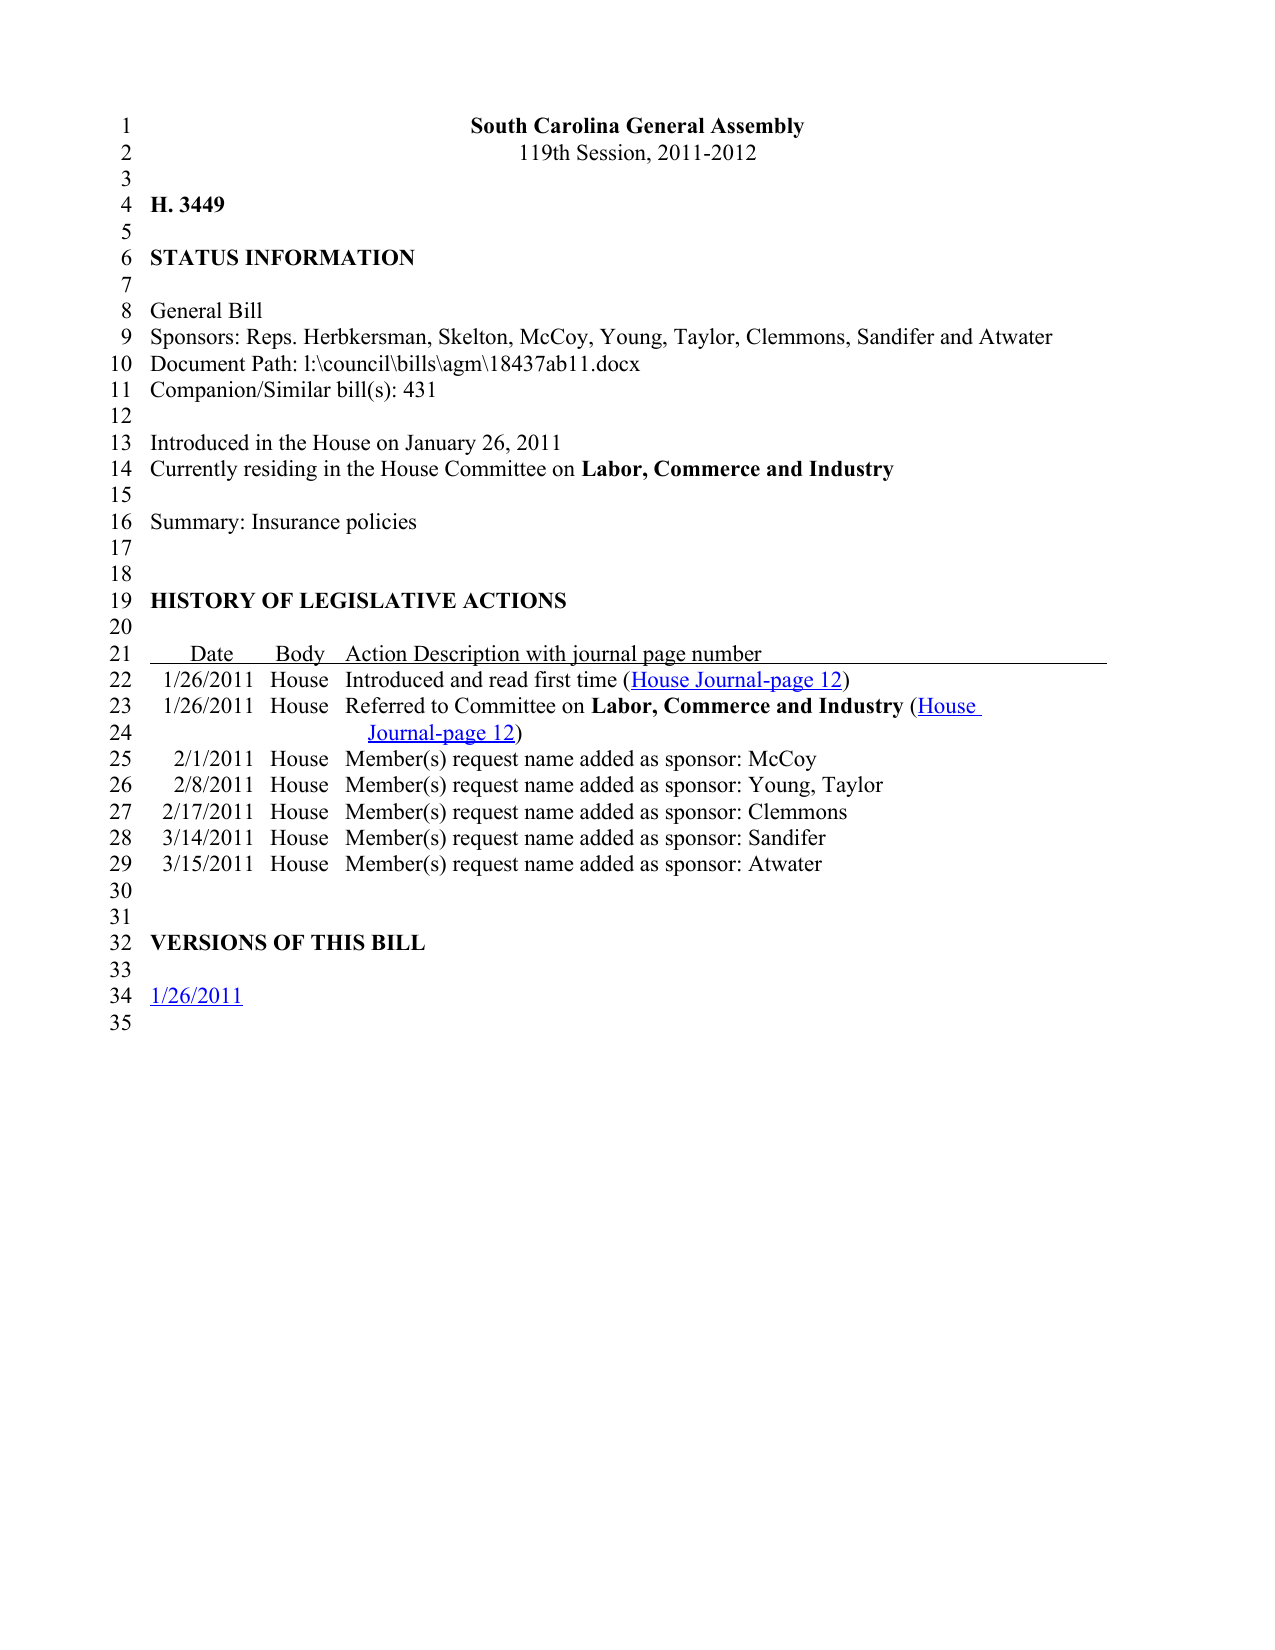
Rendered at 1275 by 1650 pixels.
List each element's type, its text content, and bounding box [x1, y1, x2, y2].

text Currently residing in the House Committee on Labor, Commerce and Industry [150, 455, 1125, 481]
text Companion/Similar bill(s): 431 [150, 376, 1125, 402]
text 1/26/2011 House Referred to Committee on Labor, Commerce and Industry (House Journal-page 12) [150, 692, 1125, 745]
text STATUS INFORMATION [150, 244, 1125, 271]
text H. 3449 [150, 192, 1125, 218]
text Summary: Insurance policies [150, 508, 1125, 534]
text Document Path: l:\council\bills\agm\18437ab11.docx [150, 350, 1125, 376]
text Date Body Action Description with journal page number [150, 639, 1125, 666]
text 1/26/2011 [150, 982, 1125, 1008]
text 2/8/2011 House Member(s) request name added as sponsor: Young, Taylor [150, 771, 1125, 798]
text VERSIONS OF THIS BILL [150, 929, 1125, 956]
text Introduced in the House on January 26, 2011 [150, 429, 1125, 455]
text General Bill [150, 297, 1125, 323]
text South Carolina General Assembly [150, 112, 1125, 139]
text 1/26/2011 House Introduced and read first time (House Journal-page 12) [150, 666, 1125, 692]
text 2/17/2011 House Member(s) request name added as sponsor: Clemmons [150, 798, 1125, 824]
text 119th Session, 2011-2012 [150, 139, 1125, 165]
text HISTORY OF LEGISLATIVE ACTIONS [150, 587, 1125, 613]
text 2/1/2011 House Member(s) request name added as sponsor: McCoy [150, 745, 1125, 771]
text Sponsors: Reps. Herbkersman, Skelton, McCoy, Young, Taylor, Clemmons, Sandifer and Atwater [150, 323, 1125, 350]
text 3/14/2011 House Member(s) request name added as sponsor: Sandifer [150, 824, 1125, 850]
text 3/15/2011 House Member(s) request name added as sponsor: Atwater [150, 850, 1125, 877]
